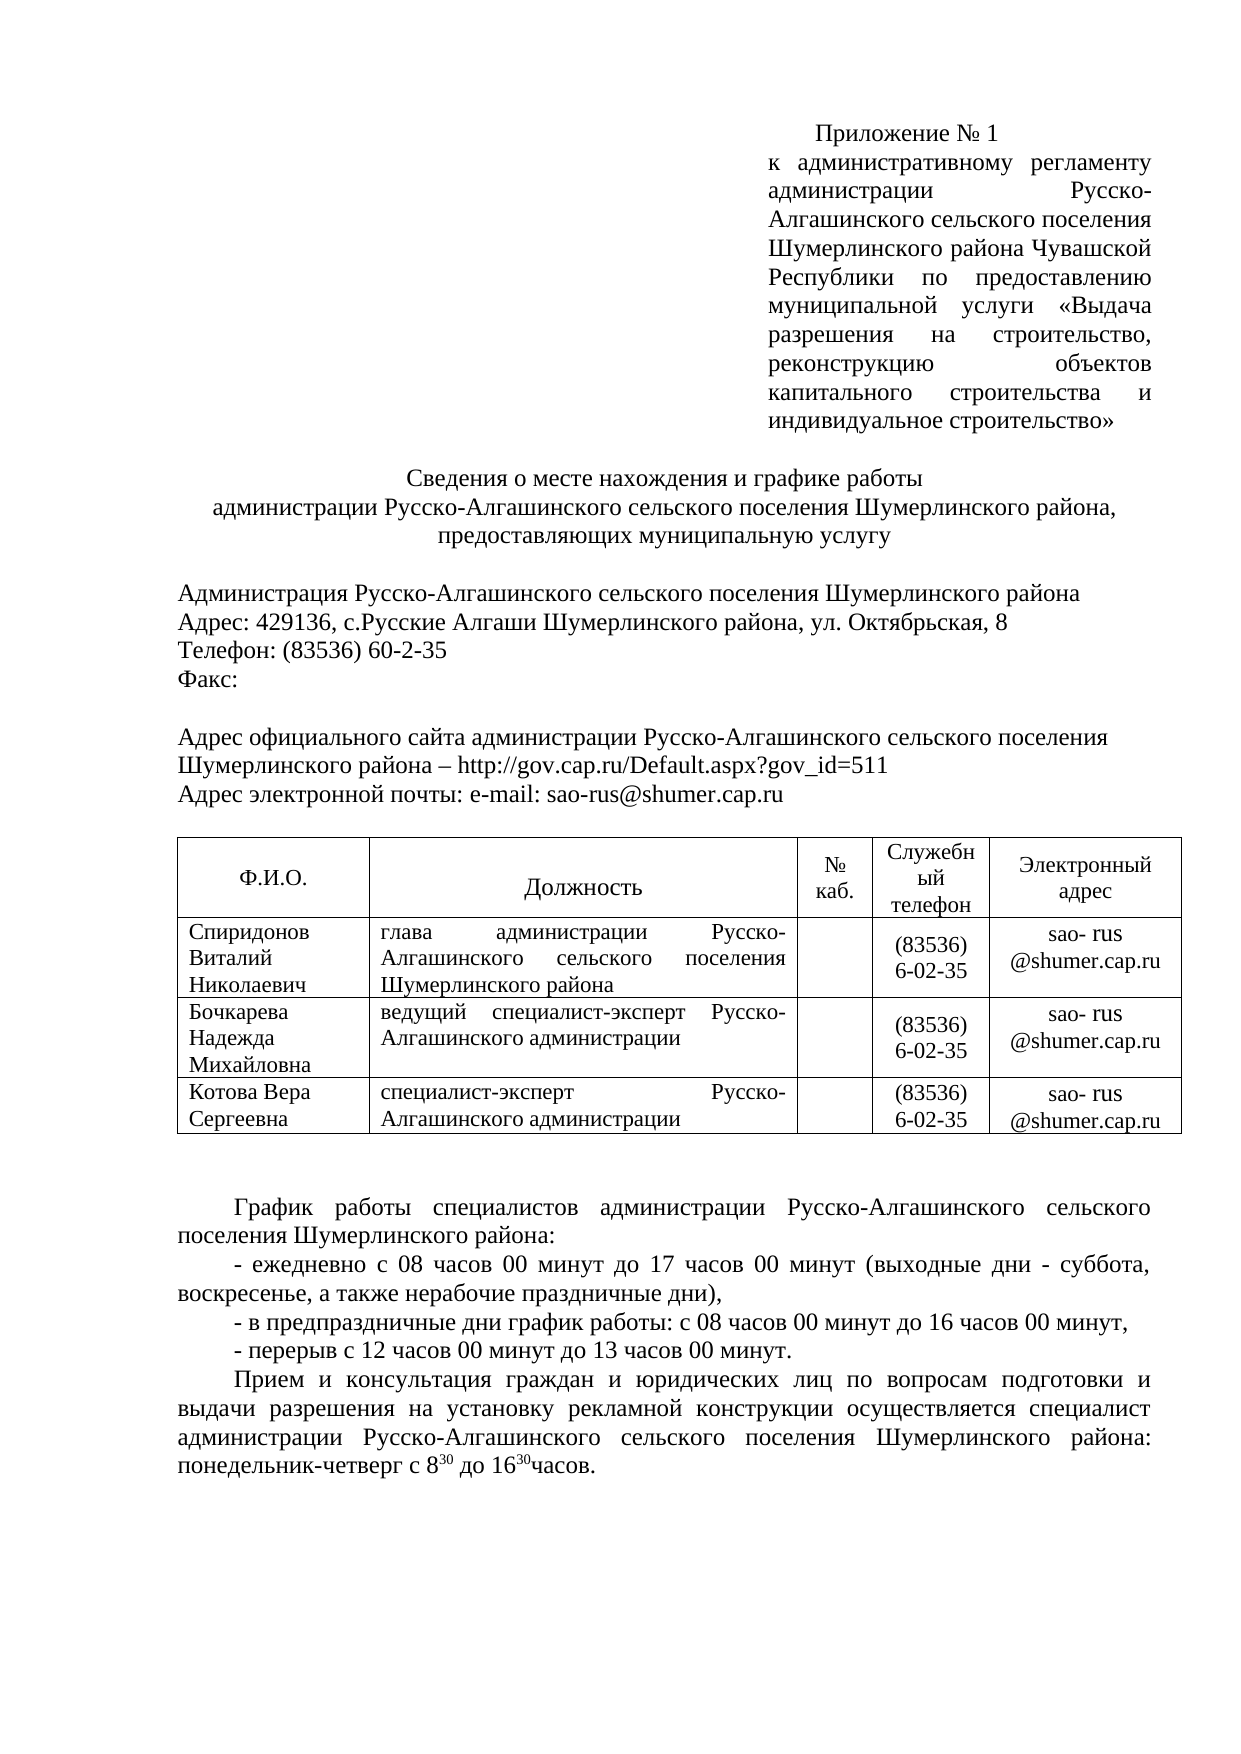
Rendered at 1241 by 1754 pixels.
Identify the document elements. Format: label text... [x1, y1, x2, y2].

table_cell специалист-эксперт Русско-Алгашинского администрации [370, 1078, 797, 1133]
text Сведения о месте нахождения и графике работы [177, 463, 1152, 492]
text Телефон: (83536) 60-2-35 [177, 636, 1152, 664]
text Адрес: 429136, с.Русские Алгаши Шумерлинского района, ул. Октябрьская, 8 [177, 607, 1152, 636]
table_header Ф.И.О. [178, 838, 369, 917]
text Адрес официального сайта администрации Русско-Алгашинского сельского поселения Шумерлинского района – http://gov.cap.ru/Default.aspx?gov_id=511 [177, 722, 1152, 779]
text к административному регламенту администрации Русско-Алгашинского сельского поселения Шумерлинского района Чувашской Республики по предоставлению муниципальной услуги «Выдача разрешения на строительство, реконструкцию объектов капитального строительства и индивидуальное строительство» [768, 147, 1152, 434]
table_cell sao- rus @shumer.cap.ru [990, 998, 1181, 1077]
text - в предпраздничные дни график работы: с 08 часов 00 минут до 16 часов 00 минут, [177, 1307, 1152, 1336]
table_header Должность [370, 838, 797, 917]
text - перерыв с 12 часов 00 минут до 13 часов 00 минут. [177, 1336, 1152, 1364]
table_cell [798, 918, 872, 997]
text Адрес электронной почты: e-mail: sao-rus@shumer.cap.ru [177, 779, 1152, 808]
table_cell (83536) 6-02-35 [873, 918, 989, 997]
table_cell [798, 998, 872, 1077]
table_cell Бочкарева Надежда Михайловна [178, 998, 369, 1077]
table_cell sao- rus @shumer.cap.ru [990, 1078, 1181, 1133]
text Приложение № 1 [758, 118, 1152, 147]
table_cell sao- rus @shumer.cap.ru [990, 918, 1181, 997]
table_cell глава администрации Русско-Алгашинского сельского поселения Шумерлинского района [370, 918, 797, 997]
table_cell [798, 1078, 872, 1133]
text График работы специалистов администрации Русско-Алгашинского сельского поселения Шумерлинского района: [177, 1192, 1152, 1249]
table_header Электронный адрес [990, 838, 1181, 917]
table_header № каб. [798, 838, 872, 917]
table_header Служебный телефон [873, 838, 989, 917]
text Администрация Русско-Алгашинского сельского поселения Шумерлинского района [177, 578, 1152, 607]
text Факс: [177, 664, 1152, 693]
table_cell ведущий специалист-эксперт Русско-Алгашинского администрации [370, 998, 797, 1077]
text администрации Русско-Алгашинского сельского поселения Шумерлинского района, предоставляющих муниципальную услугу [177, 492, 1152, 549]
table_cell Котова Вера Сергеевна [178, 1078, 369, 1133]
table_cell (83536) 6-02-35 [873, 998, 989, 1077]
table_cell (83536) 6-02-35 [873, 1078, 989, 1133]
text - ежедневно с 08 часов 00 минут до 17 часов 00 минут (выходные дни - суббота, воскресенье, а также нерабочие праздничные дни), [177, 1249, 1152, 1307]
table_cell Спиридонов Виталий Николаевич [178, 918, 369, 997]
text Прием и консультация граждан и юридических лиц по вопросам подготовки и выдачи разрешения на установку рекламной конструкции осуществляется специалист администрации Русско-Алгашинского сельского поселения Шумерлинского района: понедельник-четверг с 830 до 1630часов. [177, 1364, 1152, 1479]
